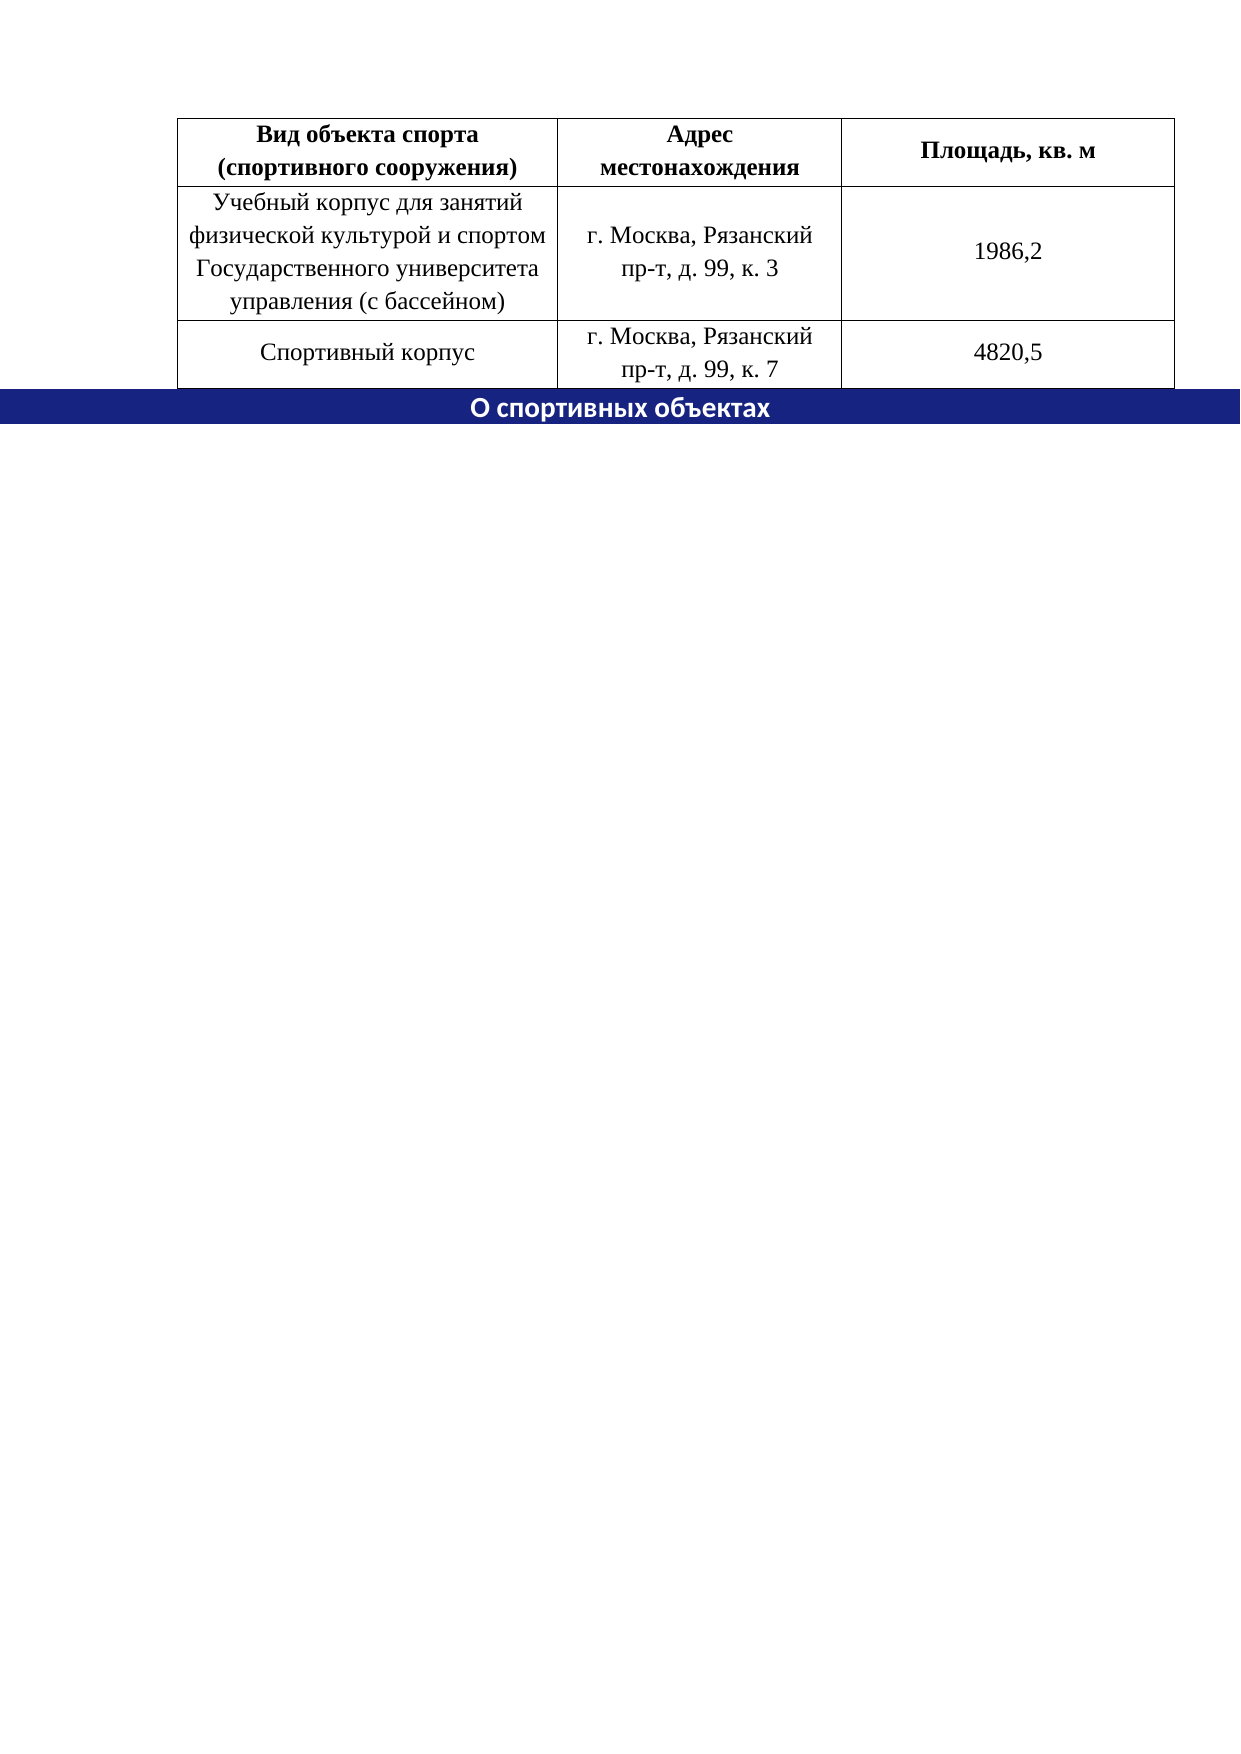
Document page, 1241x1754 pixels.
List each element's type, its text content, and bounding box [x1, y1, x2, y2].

table_cell Учебный корпус для занятий физической культурой и спортом Государственного университета управления (с бассейном) [178, 187, 557, 320]
table_header Адрес местонахождения [558, 119, 841, 186]
table_cell 4820,5 [842, 321, 1174, 388]
table_header Площадь, кв. м [842, 119, 1174, 186]
table_header Вид объекта спорта (спортивного сооружения) [178, 119, 557, 186]
text О спортивных объектах [0, 389, 1240, 424]
table_cell г. Москва, Рязанский пр-т, д. 99, к. 3 [558, 187, 841, 320]
table_cell 1986,2 [842, 187, 1174, 320]
table_cell г. Москва, Рязанский пр-т, д. 99, к. 7 [558, 321, 841, 388]
table_cell Спортивный корпус [178, 321, 557, 388]
